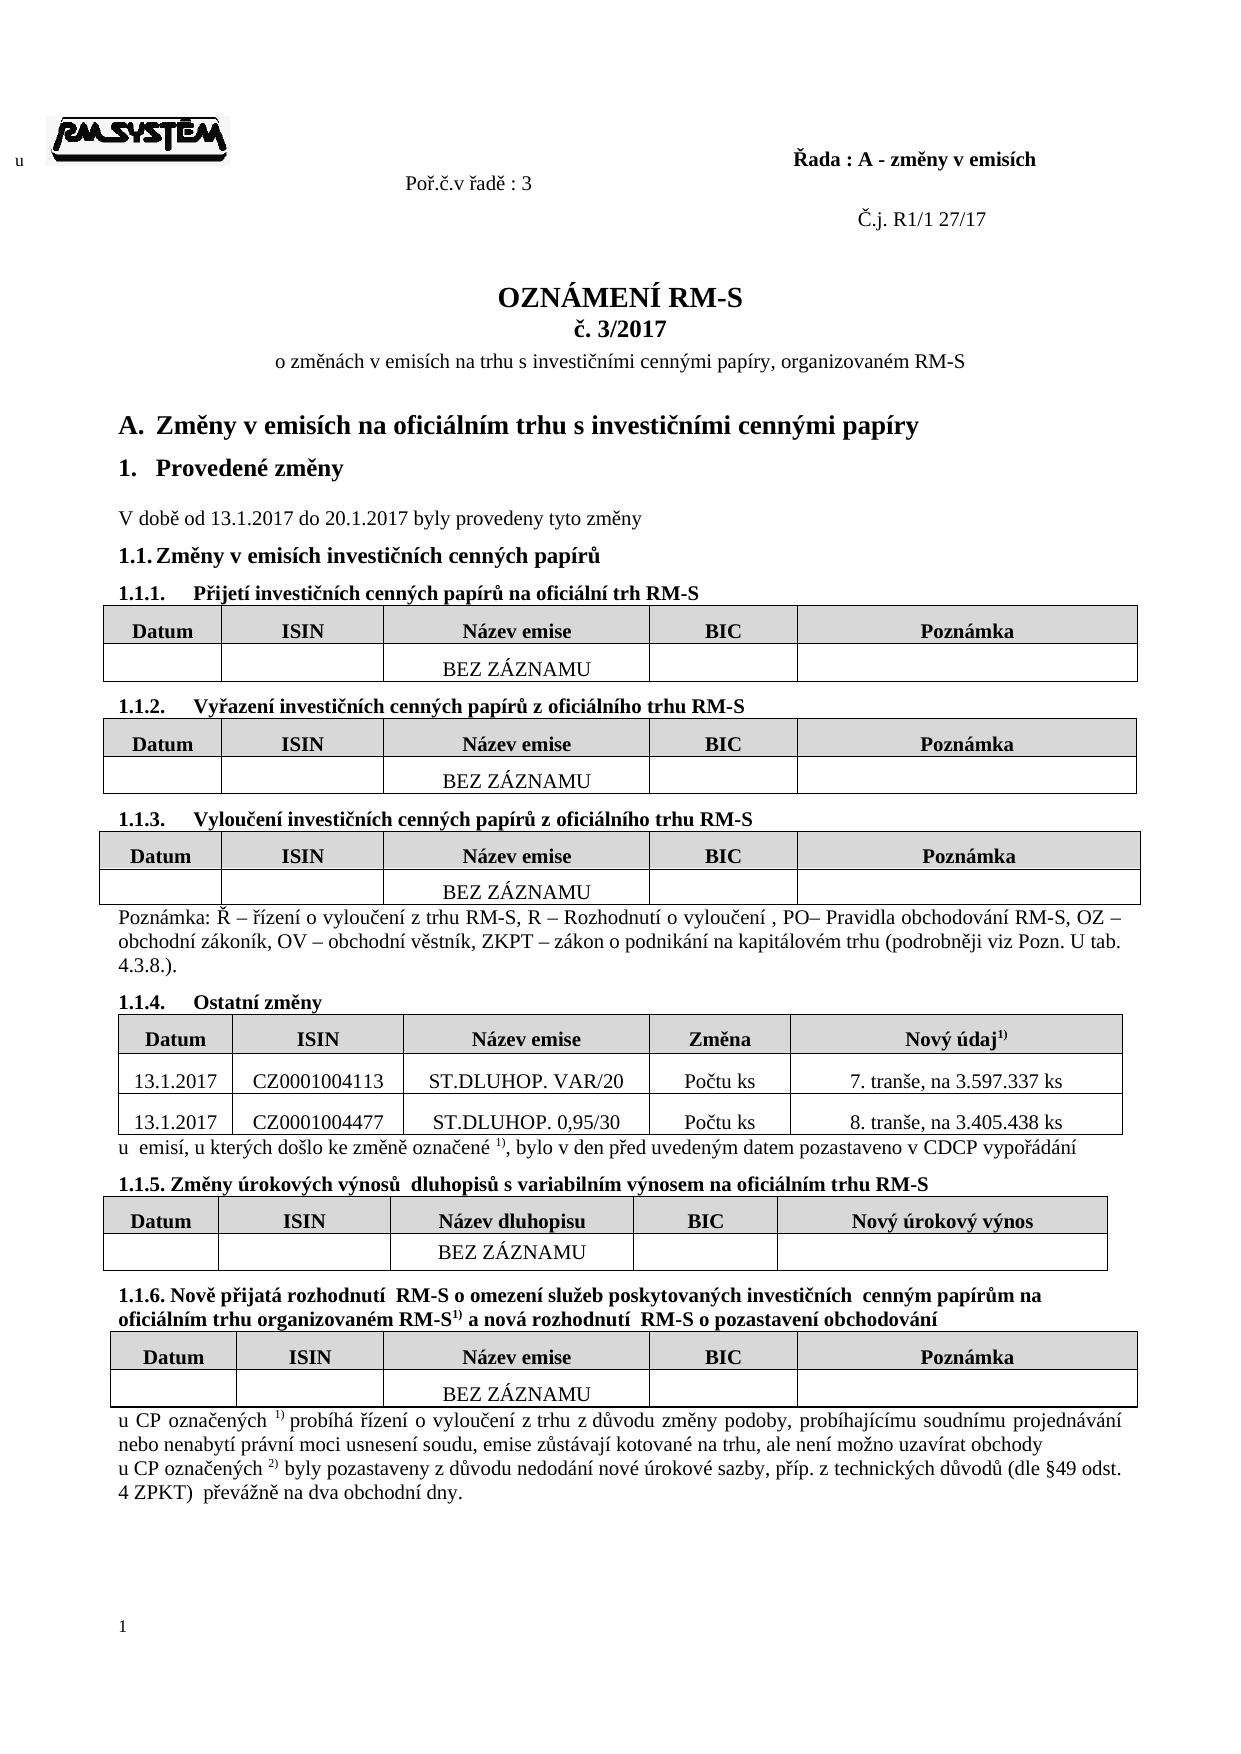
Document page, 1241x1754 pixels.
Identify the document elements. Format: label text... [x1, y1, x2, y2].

text V době od 13.1.2017 do 20.1.2017 byly provedeny tyto změny [118, 506, 1122, 530]
table_header Datum [104, 1197, 218, 1233]
table_header Poznámka [798, 719, 1136, 756]
table_header Název emise [384, 1332, 649, 1369]
text u emisí, u kterých došlo ke změně označené 1), bylo v den před uvedeným datem pozastaveno v CDCP vypořádání [118, 1135, 1122, 1159]
text Č.j. R1/1 27/17 [118, 207, 1122, 231]
table_header BIC [634, 1197, 777, 1233]
table_cell 13.1.2017 [119, 1054, 232, 1093]
table_cell [222, 757, 383, 793]
text u CP označených 1) probíhá řízení o vyloučení z trhu z důvodu změny podoby, probíhajícímu soudnímu projednávání nebo nenabytí právní moci usnesení soudu, emise zůstávají kotované na trhu, ale není možno uzavírat obchody [118, 1408, 1122, 1456]
subtitle Přijetí investičních cenných papírů na oficiální trh RM-S [118, 581, 1122, 605]
text Poznámka: Ř – řízení o vyloučení z trhu RM-S, R – Rozhodnutí o vyloučení , PO– Pravidla obchodování RM-S, OZ – obchodní zákoník, OV – obchodní věstník, ZKPT – zákon o podnikání na kapitálovém trhu (podrobněji viz Pozn. U tab. 4.3.8.). [118, 905, 1122, 977]
subtitle Vyloučení investičních cenných papírů z oficiálního trhu RM-S [118, 807, 1122, 831]
table_header BIC [650, 606, 797, 643]
table_cell CZ0001004113 [233, 1054, 403, 1093]
table_cell [650, 1370, 797, 1406]
table_header BIC [650, 1332, 797, 1369]
table_cell [111, 1370, 236, 1406]
table_header Název dluhopisu [391, 1197, 633, 1233]
table_header ISIN [222, 606, 383, 643]
text o změnách v emisích na trhu s investičními cennými papíry, organizovaném RM-S [118, 349, 1122, 397]
table_cell BEZ ZÁZNAMU [384, 870, 649, 904]
table_header Nový úrokový výnos [778, 1197, 1107, 1233]
table_header Datum [111, 1332, 236, 1369]
table_header Datum [119, 1015, 232, 1053]
table_cell CZ0001004477 [233, 1094, 403, 1134]
subtitle Vyřazení investičních cenných papírů z oficiálního trhu RM-S [118, 694, 1122, 718]
table_cell [798, 1370, 1137, 1406]
subtitle OZNÁMENÍ RM-S [118, 280, 1122, 314]
subtitle Změny v emisích na oficiálním trhu s investičními cennými papíry [118, 409, 1122, 441]
picture [45, 116, 231, 166]
text u CP označených 2) byly pozastaveny z důvodu nedodání nové úrokové sazby, příp. z technických důvodů (dle §49 odst. 4 ZPKT) převážně na dva obchodní dny. [118, 1456, 1122, 1504]
table_header ISIN [219, 1197, 390, 1233]
table_cell BEZ ZÁZNAMU [384, 1370, 649, 1406]
table_header Datum [104, 719, 221, 756]
subtitle 1.1.5. Změny úrokových výnosů dluhopisů s variabilním výnosem na oficiálním trhu RM-S [118, 1171, 1122, 1196]
table_cell BEZ ZÁZNAMU [391, 1234, 633, 1269]
subtitle Změny v emisích investičních cenných papírů [118, 542, 1122, 569]
table_cell 8. tranše, na 3.405.438 ks [791, 1094, 1122, 1134]
table_header Změna [650, 1015, 790, 1053]
table_cell Počtu ks [650, 1054, 790, 1093]
table_cell 7. tranše, na 3.597.337 ks [791, 1054, 1122, 1093]
table_cell BEZ ZÁZNAMU [384, 644, 649, 681]
table_cell [650, 644, 797, 681]
table_cell [222, 870, 383, 904]
table_cell [778, 1234, 1107, 1269]
table_header BIC [650, 719, 797, 756]
table_cell [650, 757, 797, 793]
table_cell [798, 644, 1137, 681]
subtitle Ostatní změny [118, 990, 1122, 1014]
table_cell [104, 1234, 218, 1269]
table_cell Počtu ks [650, 1094, 790, 1134]
table_header ISIN [222, 719, 383, 756]
table_cell [100, 870, 221, 904]
table_header Název emise [404, 1015, 649, 1053]
table_cell [798, 757, 1136, 793]
table_cell [104, 644, 221, 681]
subtitle č. 3/2017 [118, 314, 1122, 342]
table_header Poznámka [798, 1332, 1137, 1369]
table_header Datum [100, 832, 221, 868]
table_header ISIN [233, 1015, 403, 1053]
table_cell [634, 1234, 777, 1269]
table_cell BEZ ZÁZNAMU [384, 757, 649, 793]
table_header Název emise [384, 606, 649, 643]
table_header Nový údaj1) [791, 1015, 1122, 1053]
table_cell [650, 870, 797, 904]
table_cell ST.DLUHOP. 0,95/30 [404, 1094, 649, 1134]
table_cell [222, 644, 383, 681]
table_cell 13.1.2017 [119, 1094, 232, 1134]
table_cell [237, 1370, 383, 1406]
text u Řada : A - změny v emisích Poř.č.v řadě : 3 [15, 116, 1122, 194]
table_header Poznámka [798, 606, 1137, 643]
table_cell ST.DLUHOP. VAR/20 [404, 1054, 649, 1093]
table_header ISIN [222, 832, 383, 868]
table_cell [798, 870, 1140, 904]
table_header Název emise [384, 832, 649, 868]
table_header ISIN [237, 1332, 383, 1369]
table_header BIC [650, 832, 797, 868]
table_cell [104, 757, 221, 793]
table_header Poznámka [798, 832, 1140, 868]
table_cell [219, 1234, 390, 1269]
table_header Název emise [384, 719, 649, 756]
table_header Datum [104, 606, 221, 643]
subtitle Provedené změny [118, 453, 1122, 482]
subtitle 1.1.6. Nově přijatá rozhodnutí RM-S o omezení služeb poskytovaných investičních cenným papírům na oficiálním trhu organizovaném RM-S1) a nová rozhodnutí RM-S o pozastavení obchodování [118, 1283, 1122, 1331]
